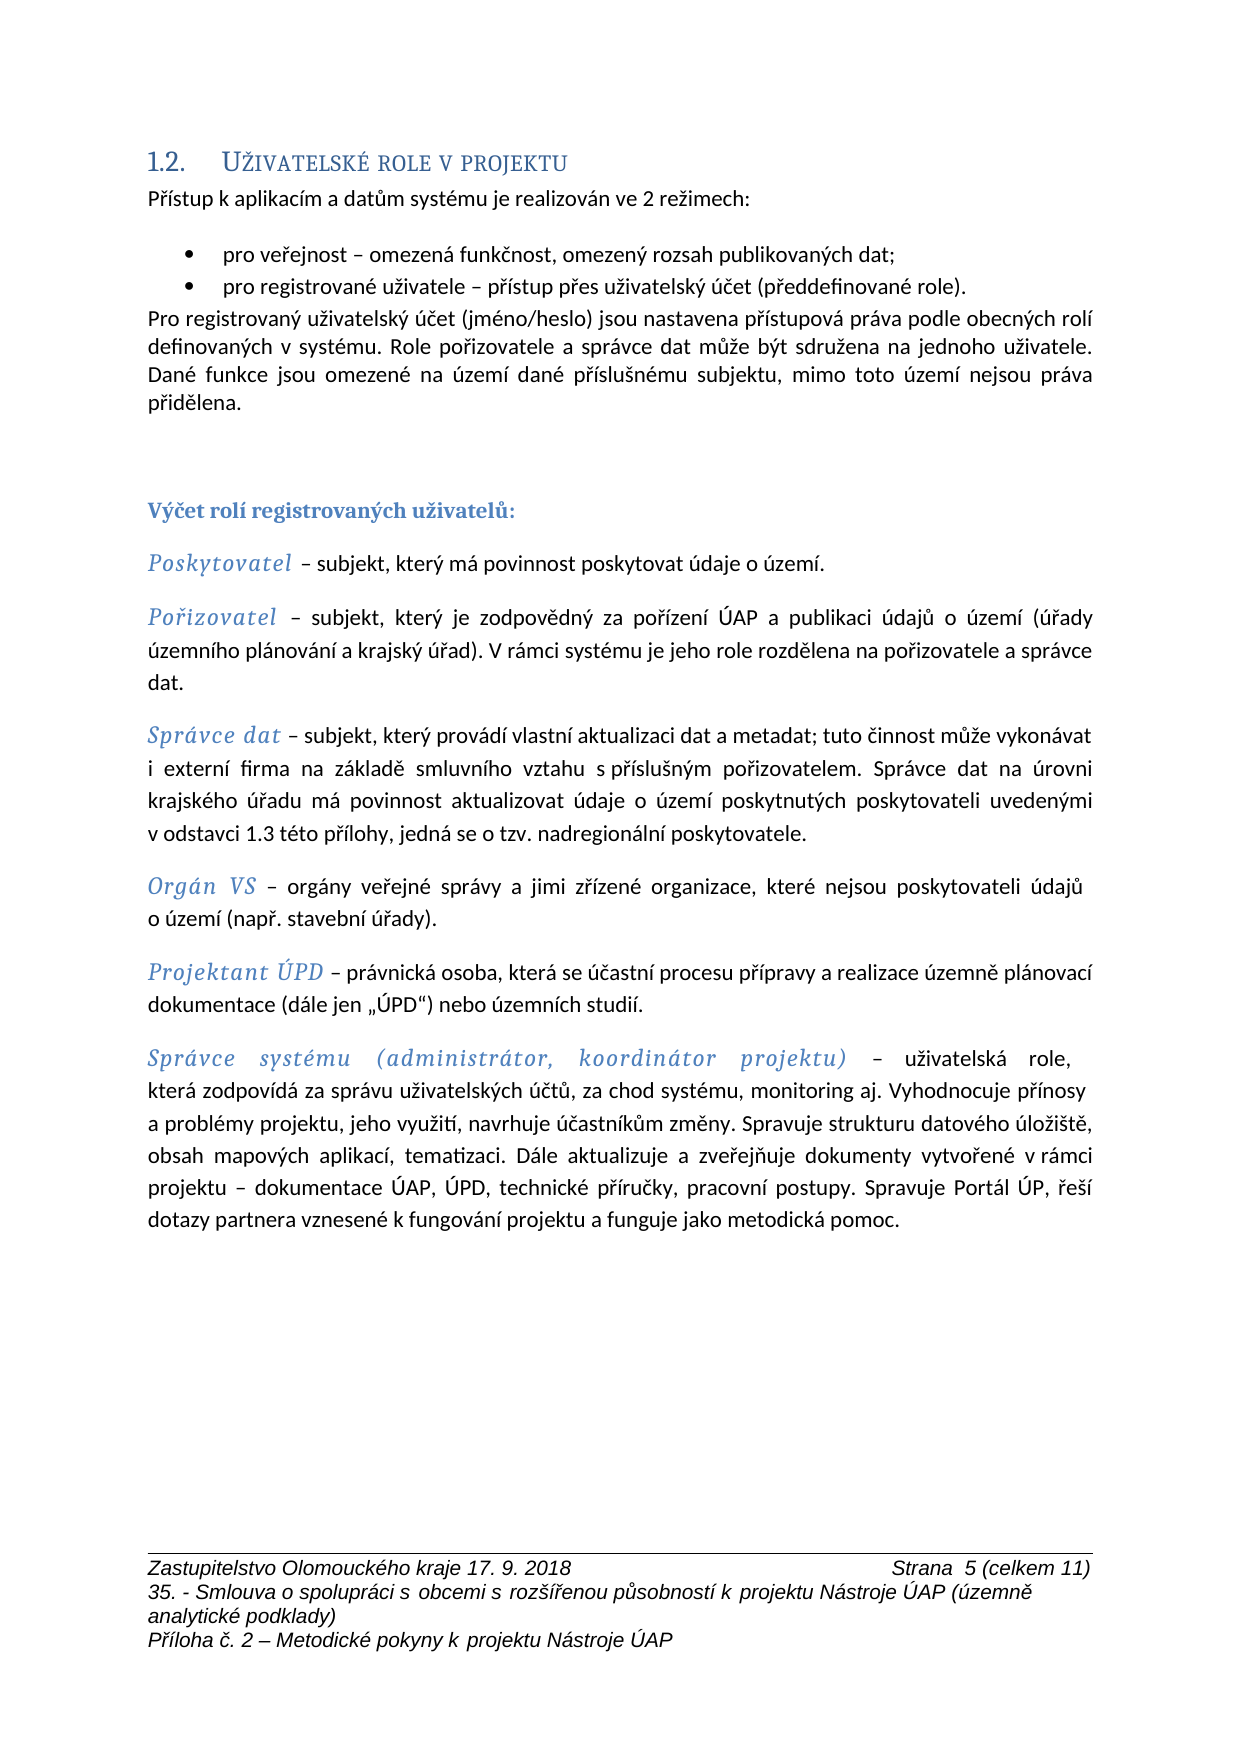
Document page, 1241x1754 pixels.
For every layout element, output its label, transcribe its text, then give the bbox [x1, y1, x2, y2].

text Správce systému (administrátor, koordinátor projektu) – uživatelská role, která zodpovídá za správu uživatelských účtů, za chod systému, monitoring aj. Vyhodnocuje přínosy a problémy projektu, jeho využití, navrhuje účastníkům změny. Spravuje strukturu datového úložiště, obsah mapových aplikací, tematizaci. Dále aktualizuje a zveřejňuje dokumenty vytvořené v rámci projektu – dokumentace ÚAP, ÚPD, technické příručky, pracovní postupy. Spravuje Portál ÚP, řeší dotazy partnera vznesené k fungování projektu a funguje jako metodická pomoc. [148, 1043, 1093, 1233]
text 1.2. Uživatelské role v projektu [148, 145, 1093, 179]
list pro veřejnost – omezená funkčnost, omezený rozsah publikovaných dat; [185, 240, 1093, 268]
text Projektant ÚPD – právnická osoba, která se účastní procesu přípravy a realizace územně plánovací dokumentace (dále jen „ÚPD“) nebo územních studií. [148, 958, 1093, 1018]
text Výčet rolí registrovaných uživatelů: [148, 498, 1093, 525]
text Pořizovatel – subjekt, který je zodpovědný za pořízení ÚAP a publikaci údajů o území (úřady územního plánování a krajský úřad). V rámci systému je jeho role rozdělena na pořizovatele a správce dat. [148, 603, 1093, 696]
text Poskytovatel – subjekt, který má povinnost poskytovat údaje o území. [148, 549, 1093, 578]
text Správce dat – subjekt, který provádí vlastní aktualizaci dat a metadat; tuto činnost může vykonávat i externí firma na základě smluvního vztahu s příslušným pořizovatelem. Správce dat na úrovni krajského úřadu má povinnost aktualizovat údaje o území poskytnutých poskytovateli uvedenými v odstavci 1.3 této přílohy, jedná se o tzv. nadregionální poskytovatele. [148, 721, 1093, 847]
text Přístup k aplikacím a datům systému je realizován ve 2 režimech: [148, 184, 1093, 212]
list pro registrované uživatele – přístup přes uživatelský účet (předdefinované role). [185, 272, 1093, 300]
text Orgán VS – orgány veřejné správy a jimi zřízené organizace, které nejsou poskytovateli údajů o území (např. stavební úřady). [148, 872, 1093, 933]
text Pro registrovaný uživatelský účet (jméno/heslo) jsou nastavena přístupová práva podle obecných rolí definovaných v systému. Role pořizovatele a správce dat může být sdružena na jednoho uživatele. Dané funkce jsou omezené na území dané příslušnému subjektu, mimo toto území nejsou práva přidělena. [148, 304, 1093, 416]
